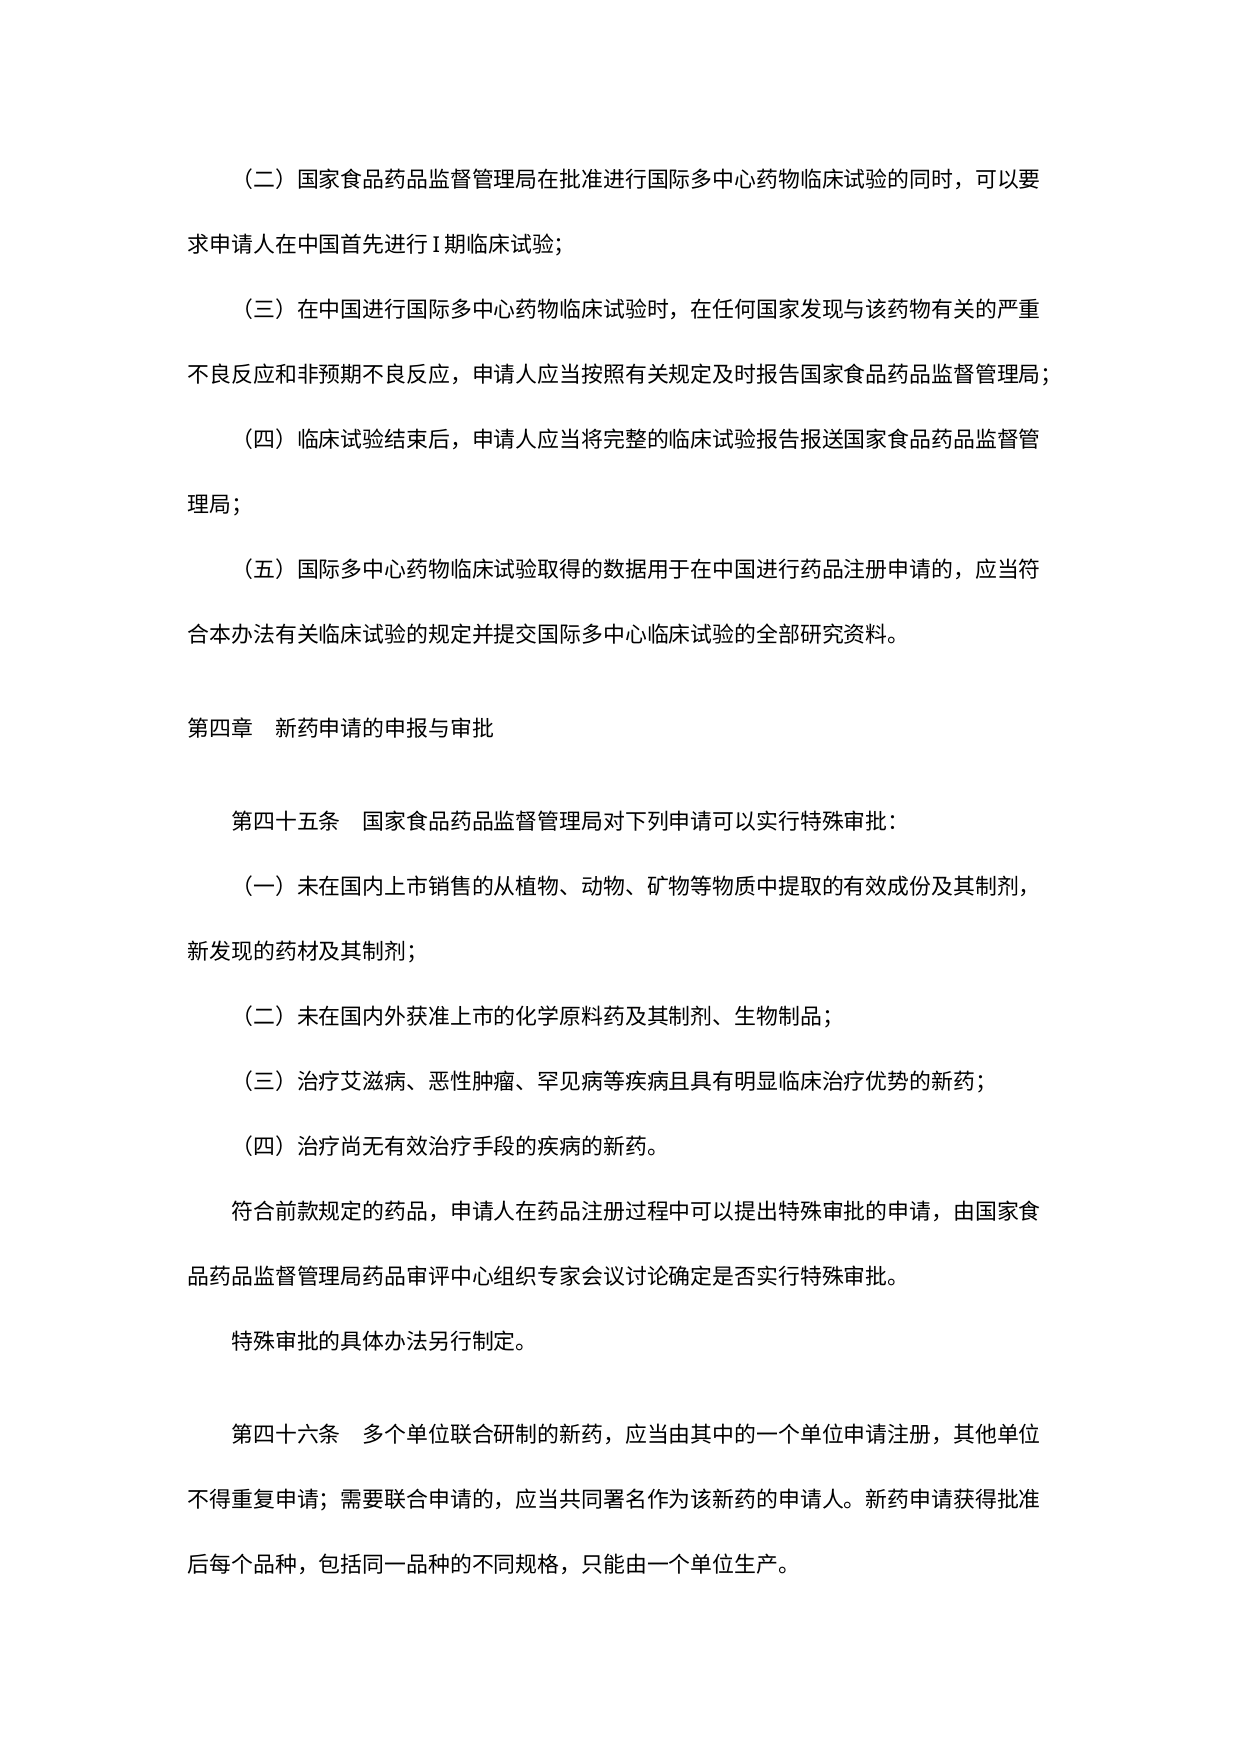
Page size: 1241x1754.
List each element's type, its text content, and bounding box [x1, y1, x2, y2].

text 第四十六条 多个单位联合研制的新药，应当由其中的一个单位申请注册，其他单位不得重复申请；需要联合申请的，应当共同署名作为该新药的申请人。新药申请获得批准后每个品种，包括同一品种的不同规格，只能由一个单位生产。 [187, 1417, 1053, 1579]
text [187, 162, 1053, 649]
text 第四章 新药申请的申报与审批 [187, 710, 1053, 743]
text 第四十五条 国家食品药品监督管理局对下列申请可以实行特殊审批： （一）未在国内上市销售的从植物、动物、矿物等物质中提取的有效成份及其制剂，新发现的药材及其制剂； （二）未在国内外获准上市的化学原料药及其制剂、生物制品； （三）治疗艾滋病、恶性肿瘤、罕见病等疾病且具有明显临床治疗优势的新药； （四）治疗尚无有效治疗手段的疾病的新药。 符合前款规定的药品，申请人在药品注册过程中可以提出特殊审批的申请，由国家食品药品监督管理局药品审评中心组织专家会议讨论确定是否实行特殊审批。 特殊审批的具体办法另行制定。 [187, 804, 1053, 1356]
